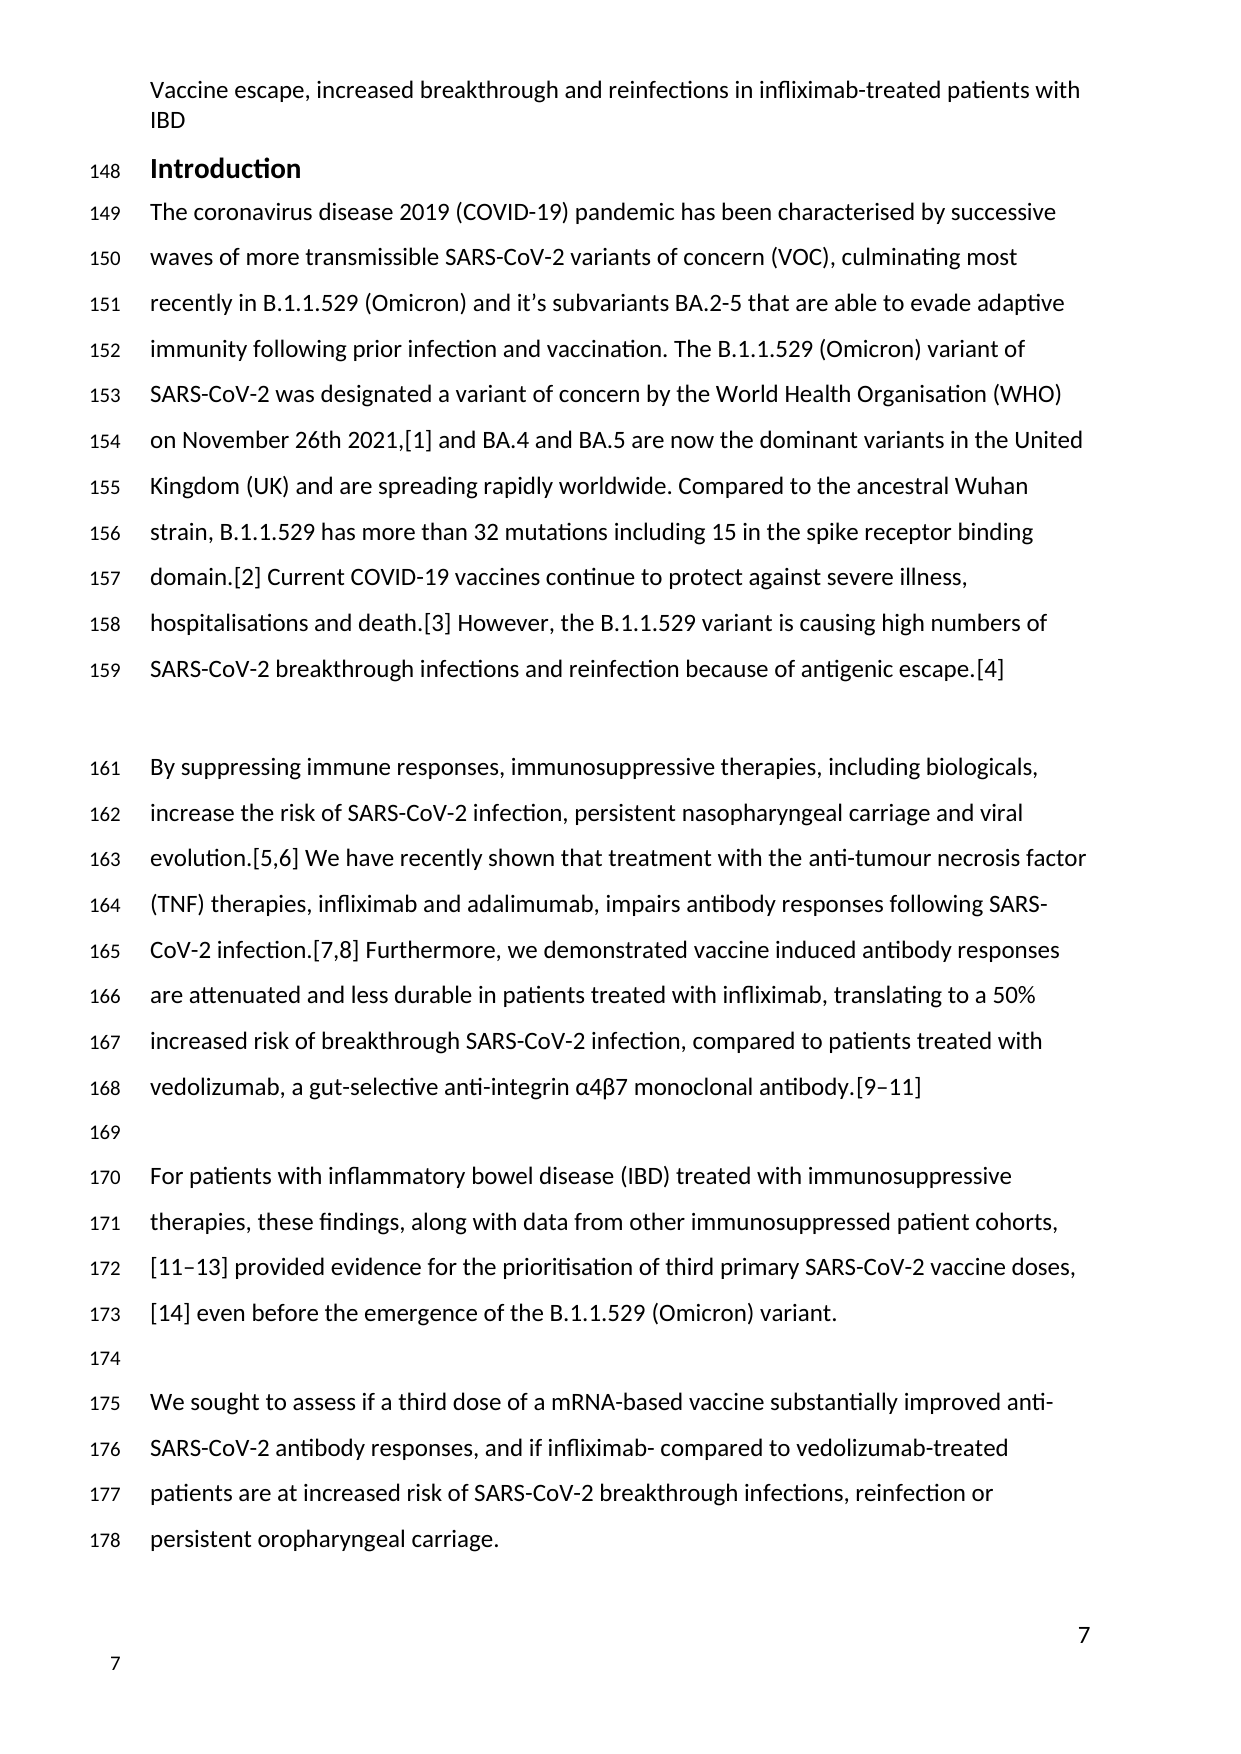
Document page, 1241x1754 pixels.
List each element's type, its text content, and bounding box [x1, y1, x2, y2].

subtitle Introduction [150, 150, 1090, 186]
text By suppressing immune responses, immunosuppressive therapies, including biologicals, increase the risk of SARS-CoV-2 infection, persistent nasopharyngeal carriage and viral evolution. We have recently shown that treatment with the anti-tumour necrosis factor (TNF) therapies, infliximab and adalimumab, impairs antibody responses following SARS-CoV-2 infection. Furthermore, we demonstrated vaccine induced antibody responses are attenuated and less durable in patients treated with infliximab, translating to a 50% increased risk of breakthrough SARS-CoV-2 infection, compared to patients treated with vedolizumab, a gut-selective anti-integrin α4β7 monoclonal antibody. For patients with inflammatory bowel disease (IBD) treated with immunosuppressive therapies, these findings, along with data from other immunosuppressed patient cohorts, provided evidence for the prioritisation of third primary SARS-CoV-2 vaccine doses, even before the emergence of the B.1.1.529 (Omicron) variant. We sought to assess if a third dose of a mRNA-based vaccine substantially improved anti-SARS-CoV-2 antibody responses, and if infliximab- compared to vedolizumab-treated patients are at increased risk of SARS-CoV-2 breakthrough infections, reinfection or persistent oropharyngeal carriage. [150, 751, 1090, 1554]
text The coronavirus disease 2019 (COVID-19) pandemic has been characterised by successive waves of more transmissible SARS-CoV-2 variants of concern (VOC), culminating most recently in B.1.1.529 (Omicron) and it’s subvariants BA.2-5 that are able to evade adaptive immunity following prior infection and vaccination. The B.1.1.529 (Omicron) variant of SARS-CoV-2 was designated a variant of concern by the World Health Organisation (WHO) on November 26th 2021, and BA.4 and BA.5 are now the dominant variants in the United Kingdom (UK) and are spreading rapidly worldwide. Compared to the ancestral Wuhan strain, B.1.1.529 has more than 32 mutations including 15 in the spike receptor binding domain. Current COVID-19 vaccines continue to protect against severe illness, hospitalisations and death. However, the B.1.1.529 variant is causing high numbers of SARS-CoV-2 breakthrough infections and reinfection because of antigenic escape. [150, 196, 1090, 727]
